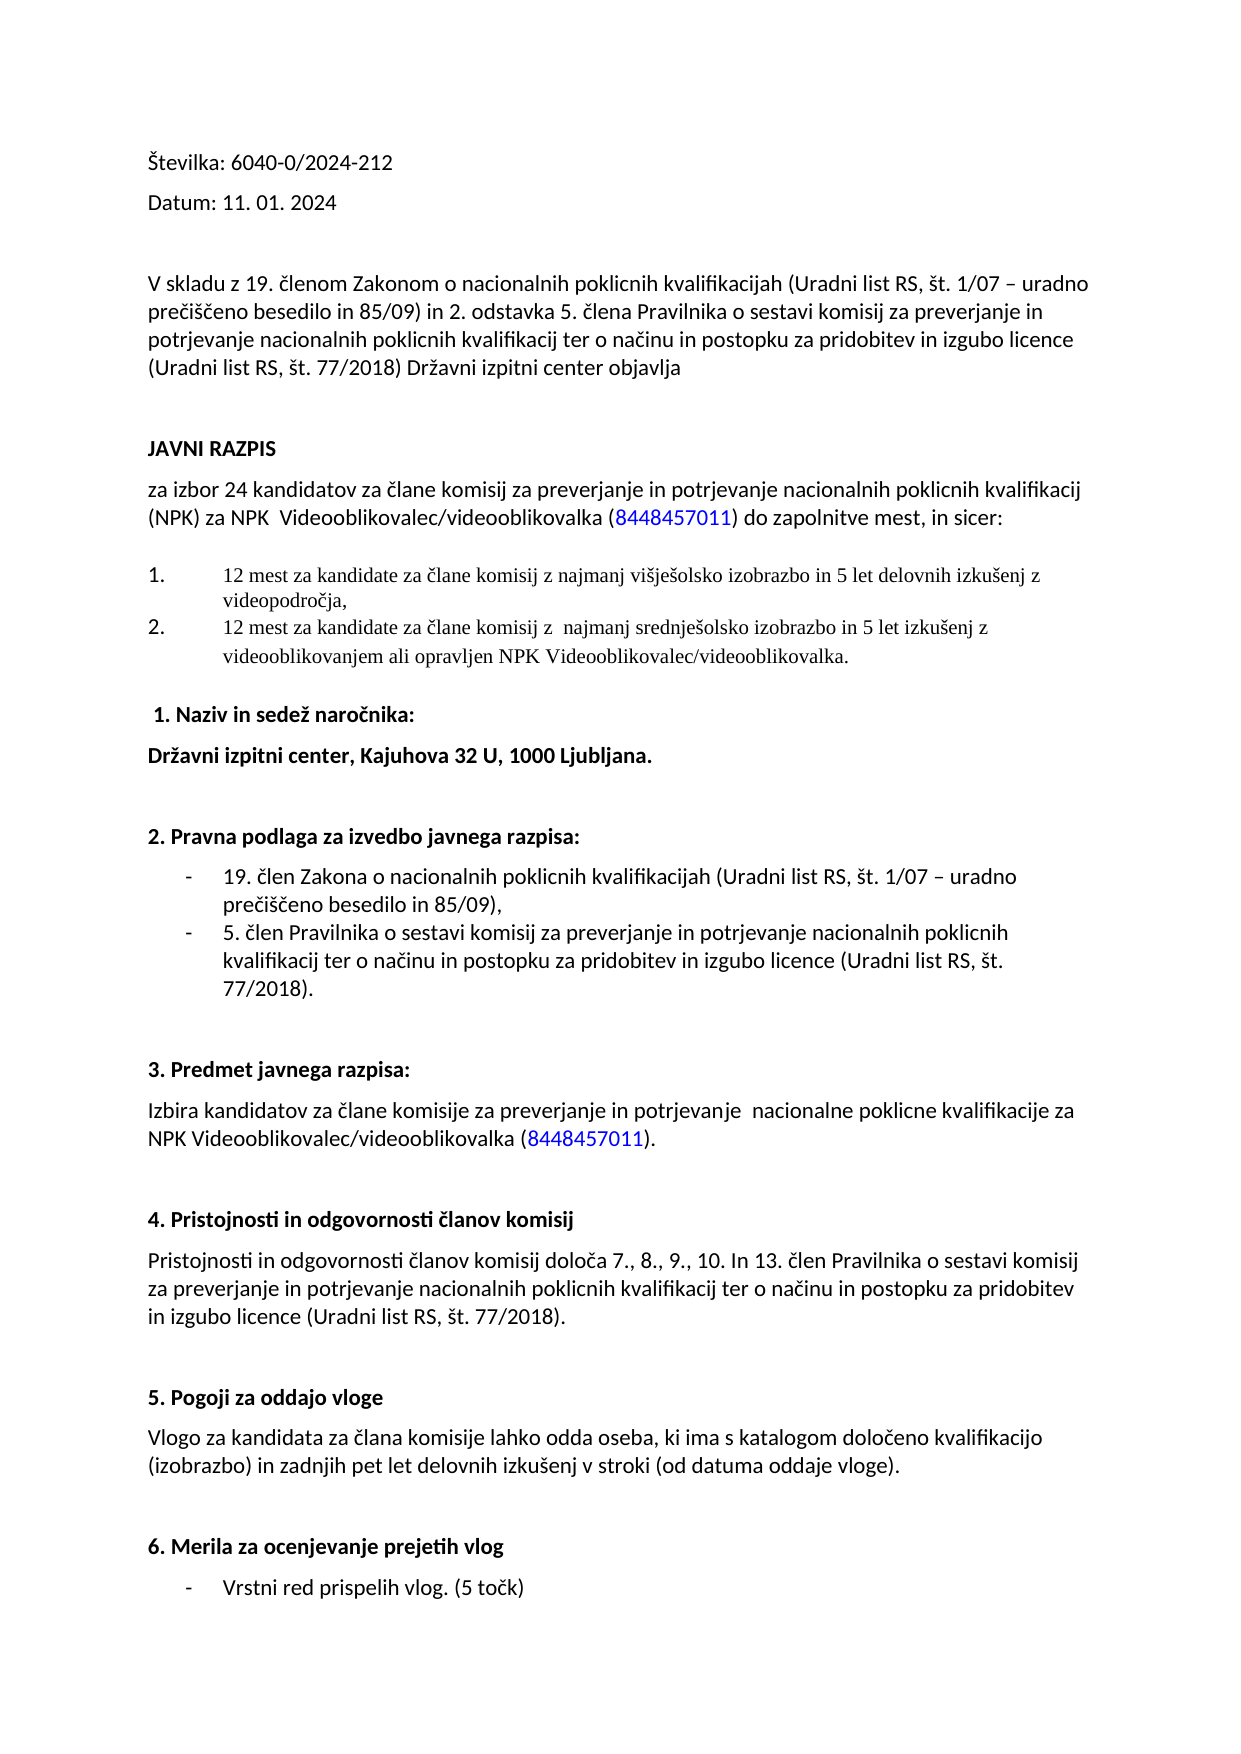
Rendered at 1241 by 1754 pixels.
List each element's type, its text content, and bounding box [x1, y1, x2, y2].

text Državni izpitni center, Kajuhova 32 U, 1000 Ljubljana. [148, 741, 1093, 769]
list Vrstni red prispelih vlog. (5 točk) [185, 1573, 1093, 1601]
text V skladu z 19. členom Zakonom o nacionalnih poklicnih kvalifikacijah (Uradni list RS, št. 1/07 – uradno prečiščeno besedilo in 85/09) in 2. odstavka 5. člena Pravilnika o sestavi komisij za preverjanje in potrjevanje nacionalnih poklicnih kvalifikacij ter o načinu in postopku za pridobitev in izgubo licence (Uradni list RS, št. 77/2018) Državni izpitni center objavlja [148, 269, 1093, 381]
text Datum: 11. 01. 2024 [148, 188, 1093, 216]
list 12 mest za kandidate za člane komisij z najmanj srednješolsko izobrazbo in 5 let izkušenj z videooblikovanjem ali opravljen NPK Videooblikovalec/videooblikovalka. [148, 612, 1093, 668]
text 5. Pogoji za oddajo vloge [148, 1383, 1093, 1411]
text Izbira kandidatov za člane komisije za preverjanje in potrjevanje nacionalne poklicne kvalifikacije za NPK Videooblikovalec/videooblikovalka (8448457011). [148, 1096, 1093, 1152]
text Pristojnosti in odgovornosti članov komisij določa 7., 8., 9., 10. In 13. člen Pravilnika o sestavi komisij za preverjanje in potrjevanje nacionalnih poklicnih kvalifikacij ter o načinu in postopku za pridobitev in izgubo licence (Uradni list RS, št. 77/2018). [148, 1246, 1093, 1330]
text 2. Pravna podlaga za izvedbo javnega razpisa: [148, 822, 1093, 850]
text za izbor 24 kandidatov za člane komisij za preverjanje in potrjevanje nacionalnih poklicnih kvalifikacij (NPK) za NPK Videooblikovalec/videooblikovalka (8448457011) do zapolnitve mest, in sicer: [148, 475, 1093, 531]
list 5. člen Pravilnika o sestavi komisij za preverjanje in potrjevanje nacionalnih poklicnih kvalifikacij ter o načinu in postopku za pridobitev in izgubo licence (Uradni list RS, št. 77/2018). [185, 918, 1093, 1003]
text 1. Naziv in sedež naročnika: [148, 700, 1093, 728]
text 6. Merila za ocenjevanje prejetih vlog [148, 1532, 1093, 1560]
text 3. Predmet javnega razpisa: [148, 1056, 1093, 1084]
list 12 mest za kandidate za člane komisij z najmanj višješolsko izobrazbo in 5 let delovnih izkušenj z videopodročja, [148, 560, 1093, 612]
text JAVNI RAZPIS [148, 434, 1093, 462]
text 4. Pristojnosti in odgovornosti članov komisij [148, 1205, 1093, 1233]
text Vlogo za kandidata za člana komisije lahko odda oseba, ki ima s katalogom določeno kvalifikacijo (izobrazbo) in zadnjih pet let delovnih izkušenj v stroki (od datuma oddaje vloge). [148, 1423, 1093, 1479]
list 19. člen Zakona o nacionalnih poklicnih kvalifikacijah (Uradni list RS, št. 1/07 – uradno prečiščeno besedilo in 85/09), [185, 862, 1093, 918]
text Številka: 6040-0/2024-212 [148, 148, 1093, 176]
